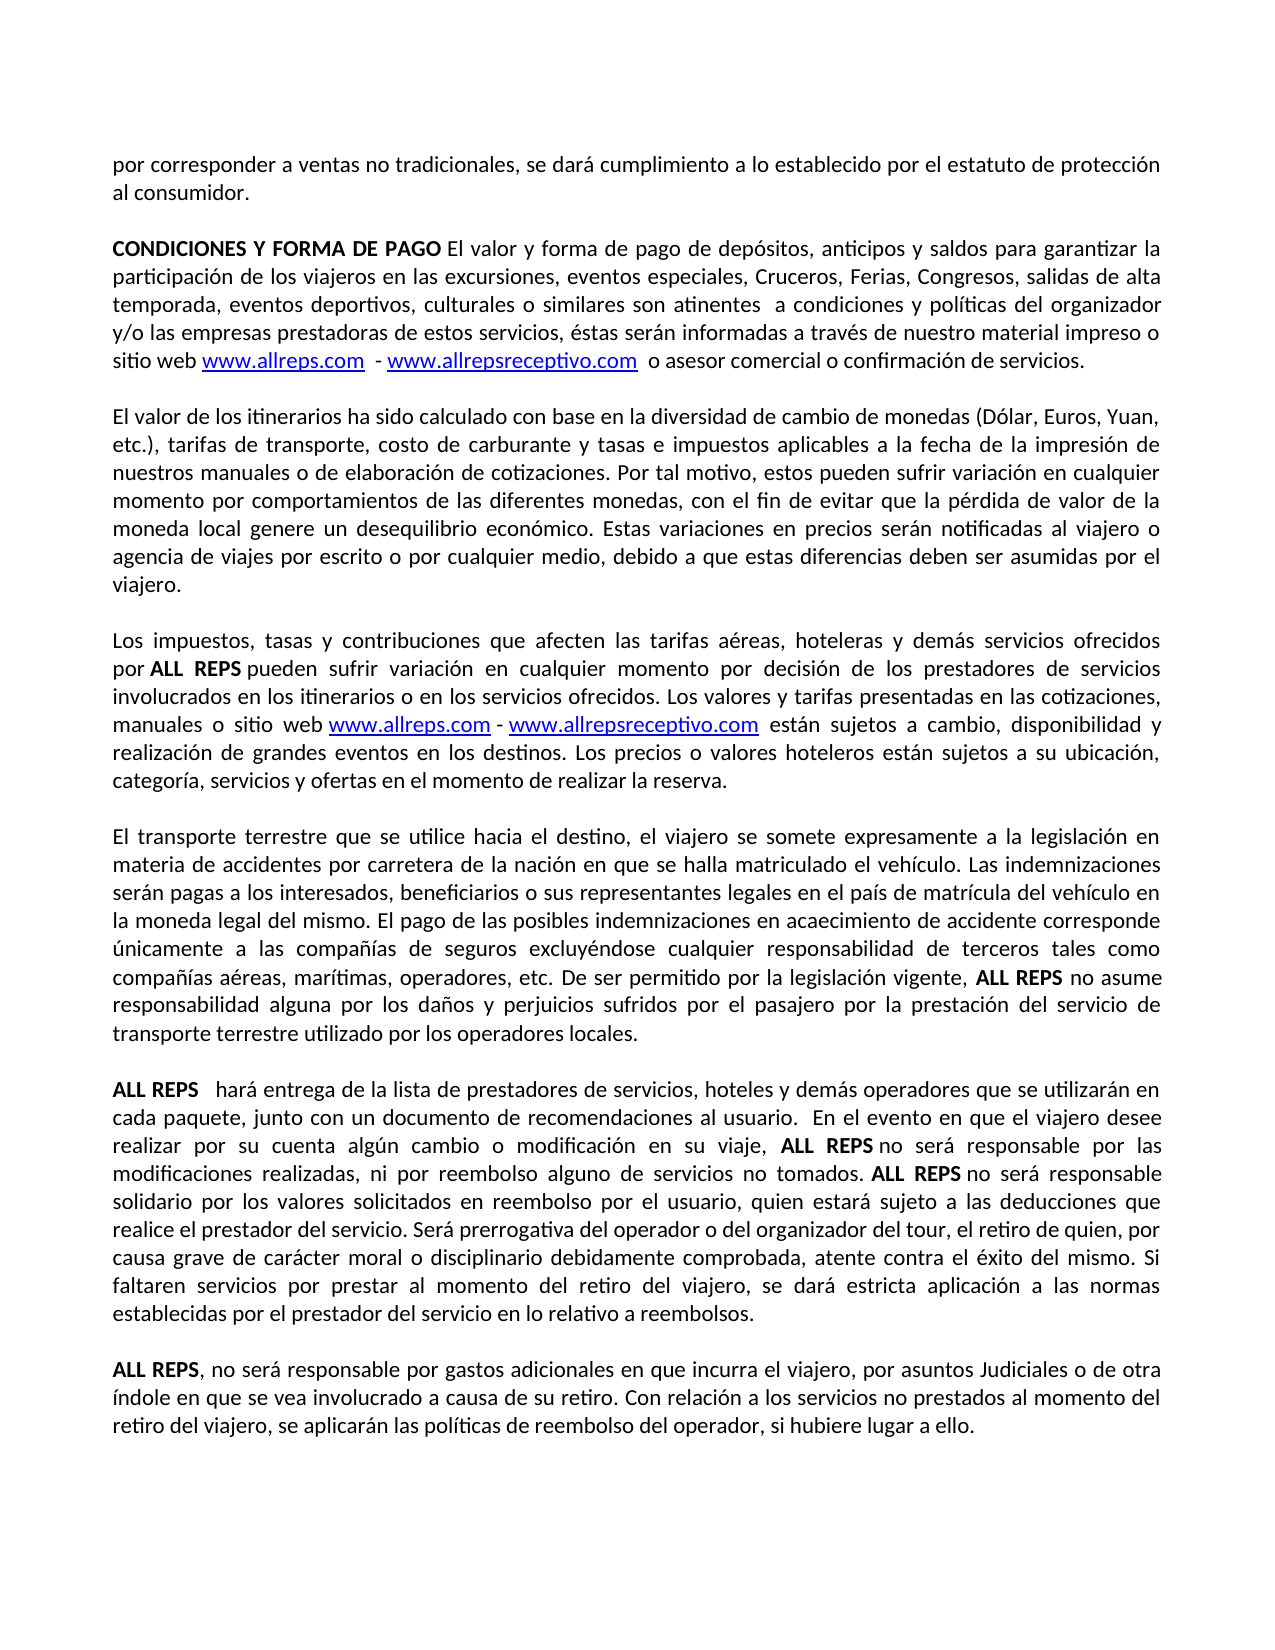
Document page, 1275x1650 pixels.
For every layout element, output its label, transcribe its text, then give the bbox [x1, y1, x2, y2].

text El transporte terrestre que se utilice hacia el destino, el viajero se somete expresamente a la legislación en materia de accidentes por carretera de la nación en que se halla matriculado el vehículo. Las indemnizaciones serán pagas a los interesados, beneficiarios o sus representantes legales en el país de matrícula del vehículo en la moneda legal del mismo. El pago de las posibles indemnizaciones en acaecimiento de accidente corresponde únicamente a las compañías de seguros excluyéndose cualquier responsabilidad de terceros tales como compañías aéreas, marítimas, operadores, etc. De ser permitido por la legislación vigente, ALL REPS no asume responsabilidad alguna por los daños y perjuicios sufridos por el pasajero por la prestación del servicio de transporte terrestre utilizado por los operadores locales. [112, 822, 1162, 1047]
text CONDICIONES Y FORMA DE PAGO El valor y forma de pago de depósitos, anticipos y saldos para garantizar la participación de los viajeros en las excursiones, eventos especiales, Cruceros, Ferias, Congresos, salidas de alta temporada, eventos deportivos, culturales o similares son atinentes a condiciones y políticas del organizador y/o las empresas prestadoras de estos servicios, éstas serán informadas a través de nuestro material impreso o sitio web www.allreps.com - www.allrepsreceptivo.com o asesor comercial o confirmación de servicios. [112, 234, 1162, 374]
text ALL REPS hará entrega de la lista de prestadores de servicios, hoteles y demás operadores que se utilizarán en cada paquete, junto con un documento de recomendaciones al usuario. En el evento en que el viajero desee realizar por su cuenta algún cambio o modificación en su viaje, ALL REPS no será responsable por las modificaciones realizadas, ni por reembolso alguno de servicios no tomados. ALL REPS no será responsable solidario por los valores solicitados en reembolso por el usuario, quien estará sujeto a las deducciones que realice el prestador del servicio. Será prerrogativa del operador o del organizador del tour, el retiro de quien, por causa grave de carácter moral o disciplinario debidamente comprobada, atente contra el éxito del mismo. Si faltaren servicios por prestar al momento del retiro del viajero, se dará estricta aplicación a las normas establecidas por el prestador del servicio en lo relativo a reembolsos. [112, 1075, 1162, 1327]
text ALL REPS, no será responsable por gastos adicionales en que incurra el viajero, por asuntos Judiciales o de otra índole en que se vea involucrado a causa de su retiro. Con relación a los servicios no prestados al momento del retiro del viajero, se aplicarán las políticas de reembolso del operador, si hubiere lugar a ello. [112, 1355, 1162, 1439]
text El valor de los itinerarios ha sido calculado con base en la diversidad de cambio de monedas (Dólar, Euros, Yuan, etc.), tarifas de transporte, costo de carburante y tasas e impuestos aplicables a la fecha de la impresión de nuestros manuales o de elaboración de cotizaciones. Por tal motivo, estos pueden sufrir variación en cualquier momento por comportamientos de las diferentes monedas, con el fin de evitar que la pérdida de valor de la moneda local genere un desequilibrio económico. Estas variaciones en precios serán notificadas al viajero o agencia de viajes por escrito o por cualquier medio, debido a que estas diferencias deben ser asumidas por el viajero. [112, 402, 1162, 598]
text Los impuestos, tasas y contribuciones que afecten las tarifas aéreas, hoteleras y demás servicios ofrecidos por ALL REPS pueden sufrir variación en cualquier momento por decisión de los prestadores de servicios involucrados en los itinerarios o en los servicios ofrecidos. Los valores y tarifas presentadas en las cotizaciones, manuales o sitio web www.allreps.com - www.allrepsreceptivo.com están sujetos a cambio, disponibilidad y realización de grandes eventos en los destinos. Los precios o valores hoteleros están sujetos a su ubicación, categoría, servicios y ofertas en el momento de realizar la reserva. [112, 626, 1162, 794]
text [112, 150, 1162, 206]
